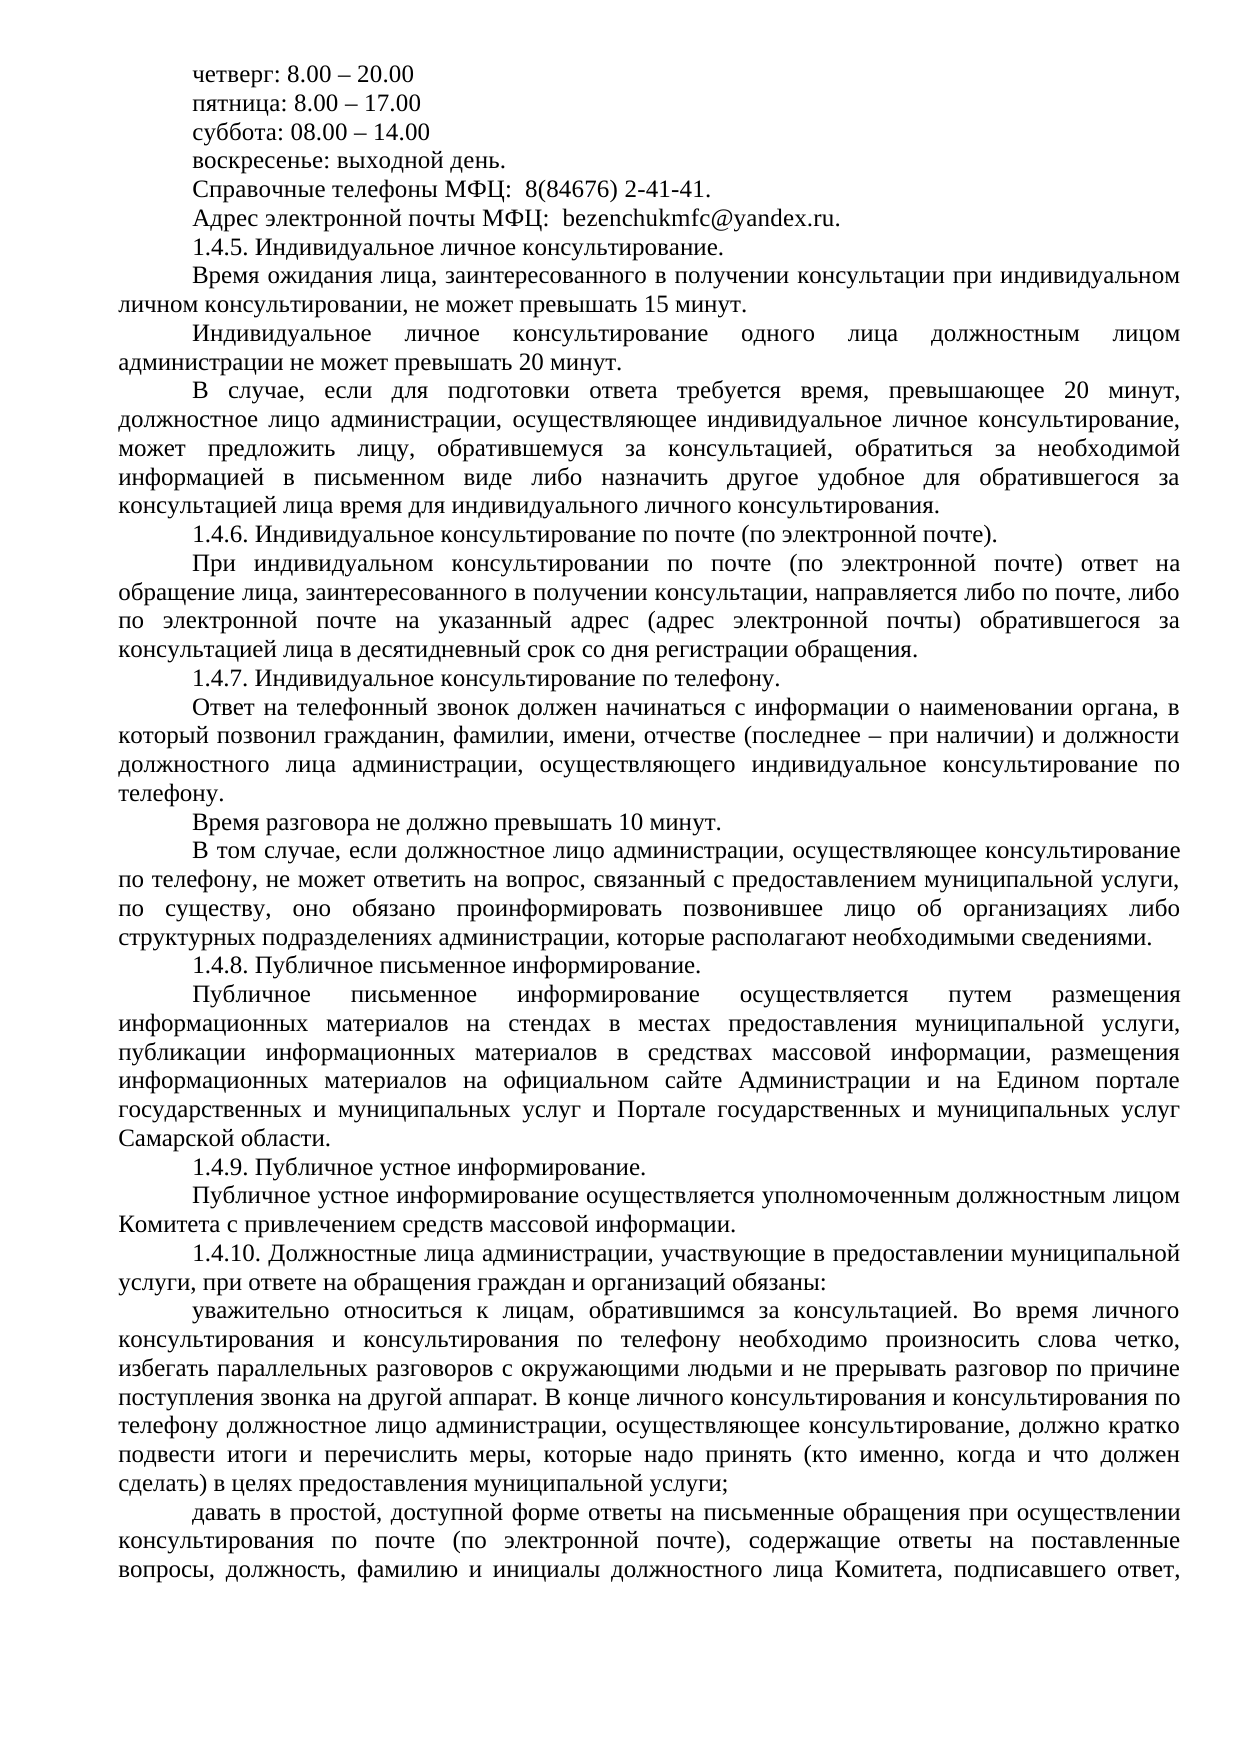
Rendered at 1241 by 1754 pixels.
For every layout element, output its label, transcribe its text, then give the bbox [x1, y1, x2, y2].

text Публичное письменное информирование осуществляется путем размещения информационных материалов на стендах в местах предоставления муниципальной услуги, публикации информационных материалов в средствах массовой информации, размещения информационных материалов на официальном сайте Администрации и на Едином портале государственных и муниципальных услуг и Портале государственных и муниципальных услуг Самарской области. [118, 979, 1181, 1152]
text В том случае, если должностное лицо администрации, осуществляющее консультирование по телефону, не может ответить на вопрос, связанный с предоставлением муниципальной услуги, по существу, оно обязано проинформировать позвонившее лицо об организациях либо структурных подразделениях администрации, которые располагают необходимыми сведениями. [118, 835, 1181, 950]
text В случае, если для подготовки ответа требуется время, превышающее 20 минут, должностное лицо администрации, осуществляющее индивидуальное личное консультирование, может предложить лицу, обратившемуся за консультацией, обратиться за необходимой информацией в письменном виде либо назначить другое удобное для обратившегося за консультацией лица время для индивидуального личного консультирования. [118, 375, 1181, 519]
text четверг: 8.00 – 20.00 [118, 59, 1181, 88]
text При индивидуальном консультировании по почте (по электронной почте) ответ на обращение лица, заинтересованного в получении консультации, направляется либо по почте, либо по электронной почте на указанный адрес (адрес электронной почты) обратившегося за консультацией лица в десятидневный срок со дня регистрации обращения. [118, 548, 1181, 663]
text уважительно относиться к лицам, обратившимся за консультацией. Во время личного консультирования и консультирования по телефону необходимо произносить слова четко, избегать параллельных разговоров с окружающими людьми и не прерывать разговор по причине поступления звонка на другой аппарат. В конце личного консультирования и консультирования по телефону должностное лицо администрации, осуществляющее консультирование, должно кратко подвести итоги и перечислить меры, которые надо принять (кто именно, когда и что должен сделать) в целях предоставления муниципальной услуги; [118, 1295, 1181, 1497]
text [118, 1497, 1181, 1583]
text Адрес электронной почты МФЦ: bezenchukmfc@yandex.ru. [118, 203, 1181, 232]
text 1.4.6. Индивидуальное консультирование по почте (по электронной почте). [118, 519, 1181, 548]
text Время ожидания лица, заинтересованного в получении консультации при индивидуальном личном консультировании, не может превышать 15 минут. [118, 260, 1181, 318]
text Справочные телефоны МФЦ: 8(84676) 2-41-41. [118, 174, 1181, 203]
text Публичное устное информирование осуществляется уполномоченным должностным лицом Комитета с привлечением средств массовой информации. [118, 1180, 1181, 1238]
text воскресенье: выходной день. [118, 145, 1181, 174]
text суббота: 08.00 – 14.00 [118, 117, 1181, 145]
text 1.4.7. Индивидуальное консультирование по телефону. [118, 663, 1181, 692]
text 1.4.9. Публичное устное информирование. [118, 1152, 1181, 1180]
text 1.4.5. Индивидуальное личное консультирование. [118, 232, 1181, 260]
text 1.4.10. Должностные лица администрации, участвующие в предоставлении муниципальной услуги, при ответе на обращения граждан и организаций обязаны: [118, 1238, 1181, 1295]
text пятница: 8.00 – 17.00 [118, 88, 1181, 117]
text Время разговора не должно превышать 10 минут. [118, 807, 1181, 835]
text 1.4.8. Публичное письменное информирование. [118, 950, 1181, 979]
text Ответ на телефонный звонок должен начинаться с информации о наименовании органа, в который позвонил гражданин, фамилии, имени, отчестве (последнее – при наличии) и должности должностного лица администрации, осуществляющего индивидуальное консультирование по телефону. [118, 692, 1181, 807]
text Индивидуальное личное консультирование одного лица должностным лицом администрации не может превышать 20 минут. [118, 318, 1181, 375]
